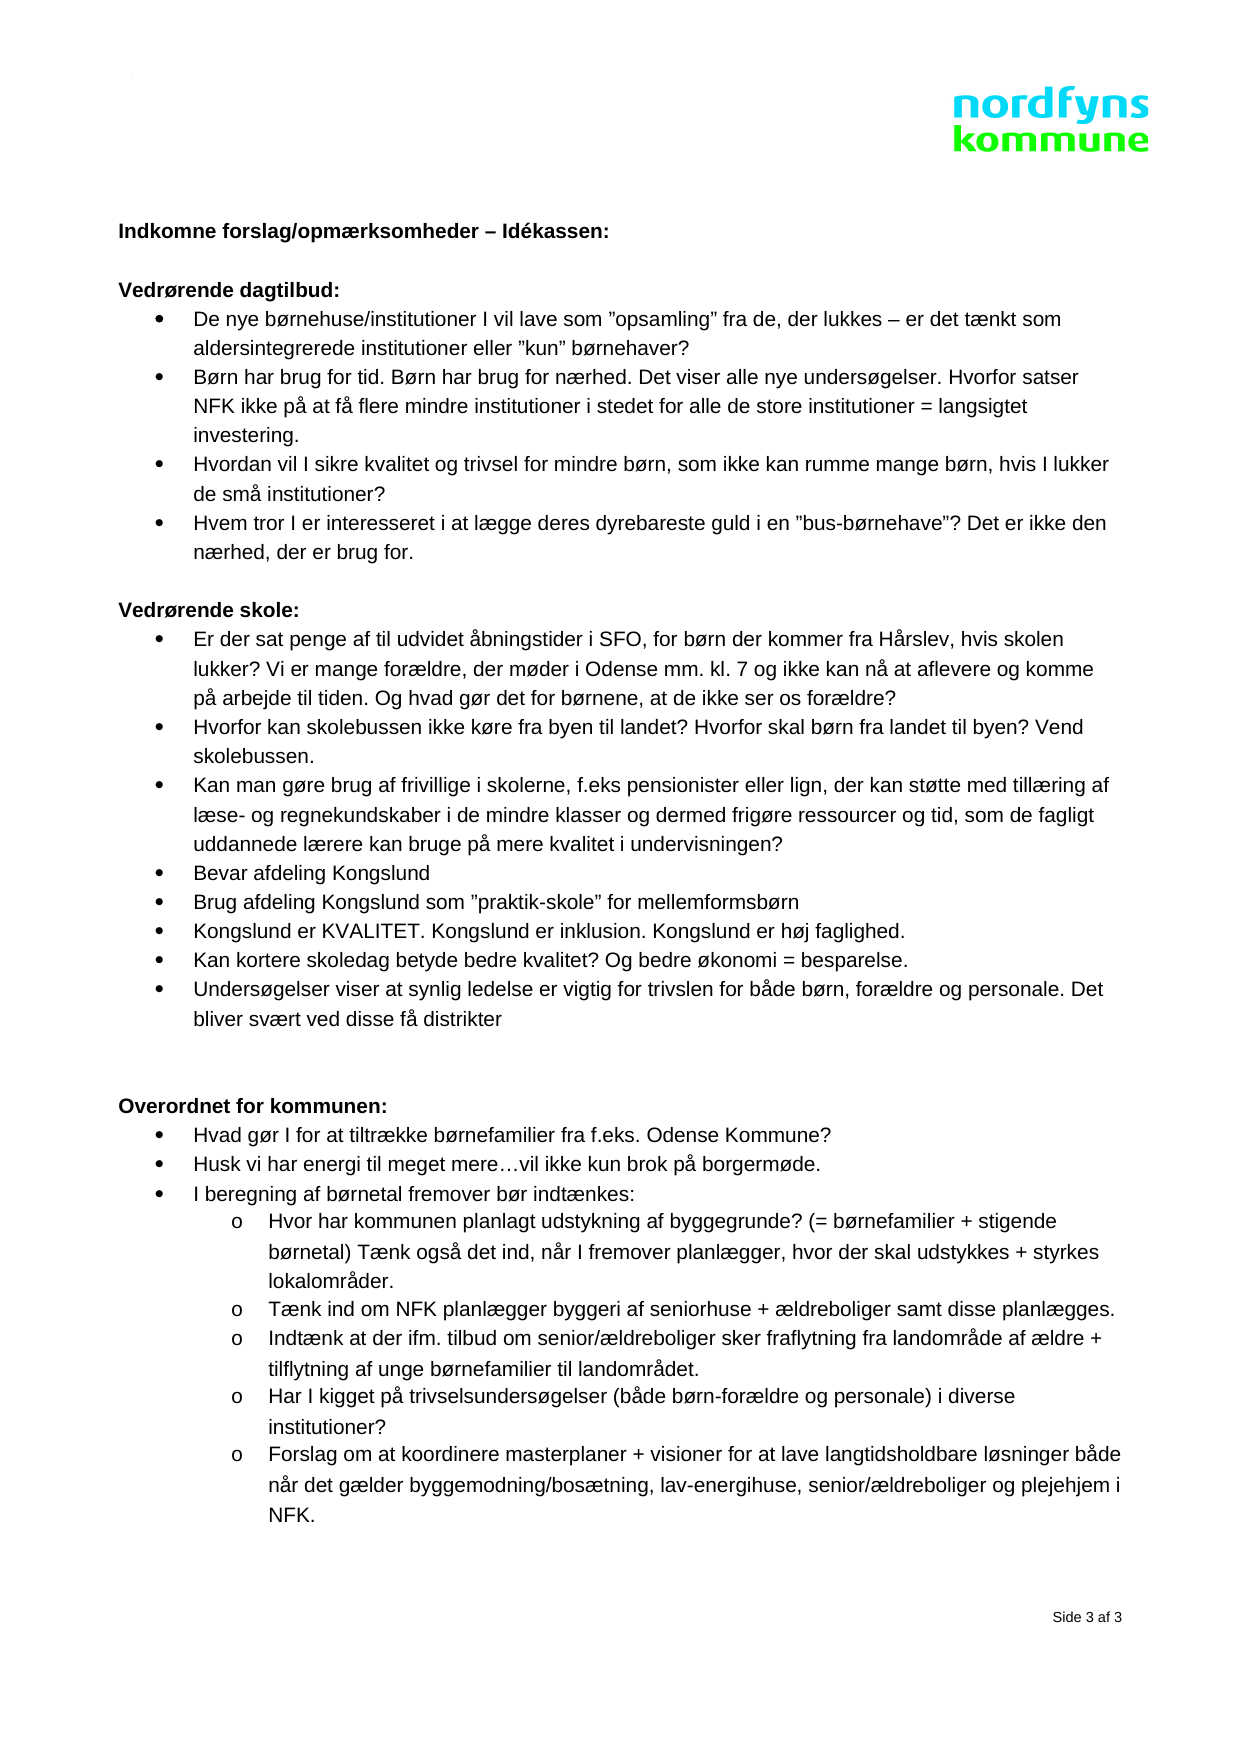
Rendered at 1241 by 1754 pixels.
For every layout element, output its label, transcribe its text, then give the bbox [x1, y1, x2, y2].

list Kan kortere skoledag betyde bedre kvalitet? Og bedre økonomi = besparelse. [156, 943, 1122, 972]
list Børn har brug for tid. Børn har brug for nærhed. Det viser alle nye undersøgelser. Hvorfor satser NFK ikke på at få flere mindre institutioner i stedet for alle de store institutioner = langsigtet investering. [156, 360, 1122, 447]
list Husk vi har energi til meget mere…vil ikke kun brok på borgermøde. [156, 1147, 1122, 1176]
list Kan man gøre brug af frivillige i skolerne, f.eks pensionister eller lign, der kan støtte med tillæring af læse- og regnekundskaber i de mindre klasser og dermed frigøre ressourcer og tid, som de fagligt uddannede lærere kan bruge på mere kvalitet i undervisningen? [156, 768, 1122, 856]
list Bevar afdeling Kongslund [156, 856, 1122, 885]
list Kongslund er KVALITET. Kongslund er inklusion. Kongslund er høj faglighed. [156, 914, 1122, 943]
list I beregning af børnetal fremover bør indtænkes: [156, 1176, 1122, 1206]
text Vedrørende skole: [118, 593, 1122, 622]
list Er der sat penge af til udvidet åbningstider i SFO, for børn der kommer fra Hårslev, hvis skolen lukker? Vi er mange forældre, der møder i Odense mm. kl. 7 og ikke kan nå at aflevere og komme på arbejde til tiden. Og hvad gør det for børnene, at de ikke ser os forældre? [156, 622, 1122, 710]
text Overordnet for kommunen: [118, 1089, 1122, 1118]
list Brug afdeling Kongslund som ”praktik-skole” for mellemformsbørn [156, 885, 1122, 914]
list Indtænk at der ifm. tilbud om senior/ældreboliger sker fraflytning fra landområde af ældre + tilflytning af unge børnefamilier til landområdet. [231, 1322, 1122, 1381]
text Vedrørende dagtilbud: [118, 272, 1122, 301]
list Hvem tror I er interesseret i at lægge deres dyrebareste guld i en ”bus-børnehave”? Det er ikke den nærhed, der er brug for. [156, 506, 1122, 564]
list Hvordan vil I sikre kvalitet og trivsel for mindre børn, som ikke kan rumme mange børn, hvis I lukker de små institutioner? [156, 447, 1122, 506]
list Hvor har kommunen planlagt udstykning af byggegrunde? (= børnefamilier + stigende børnetal) Tænk også det ind, når I fremover planlægger, hvor der skal udstykkes + styrkes lokalområder. [231, 1206, 1122, 1293]
text Indkomne forslag/opmærksomheder – Idékassen: [118, 214, 1122, 243]
list Hvad gør I for at tiltrække børnefamilier fra f.eks. Odense Kommune? [156, 1118, 1122, 1147]
list Tænk ind om NFK planlægger byggeri af seniorhuse + ældreboliger samt disse planlægges. [231, 1293, 1122, 1322]
list Forslag om at koordinere masterplaner + visioner for at lave langtidsholdbare løsninger både når det gælder byggemodning/bosætning, lav-energihuse, senior/ældreboliger og plejehjem i NFK. [231, 1439, 1122, 1526]
list De nye børnehuse/institutioner I vil lave som ”opsamling” fra de, der lukkes – er det tænkt som aldersintegrerede institutioner eller ”kun” børnehaver? [156, 301, 1122, 360]
list Hvorfor kan skolebussen ikke køre fra byen til landet? Hvorfor skal børn fra landet til byen? Vend skolebussen. [156, 710, 1122, 768]
list Undersøgelser viser at synlig ledelse er vigtig for trivslen for både børn, forældre og personale. Det bliver svært ved disse få distrikter [156, 972, 1122, 1031]
list Har I kigget på trivselsundersøgelser (både børn-forældre og personale) i diverse institutioner? [231, 1381, 1122, 1439]
picture [940, 75, 1149, 173]
